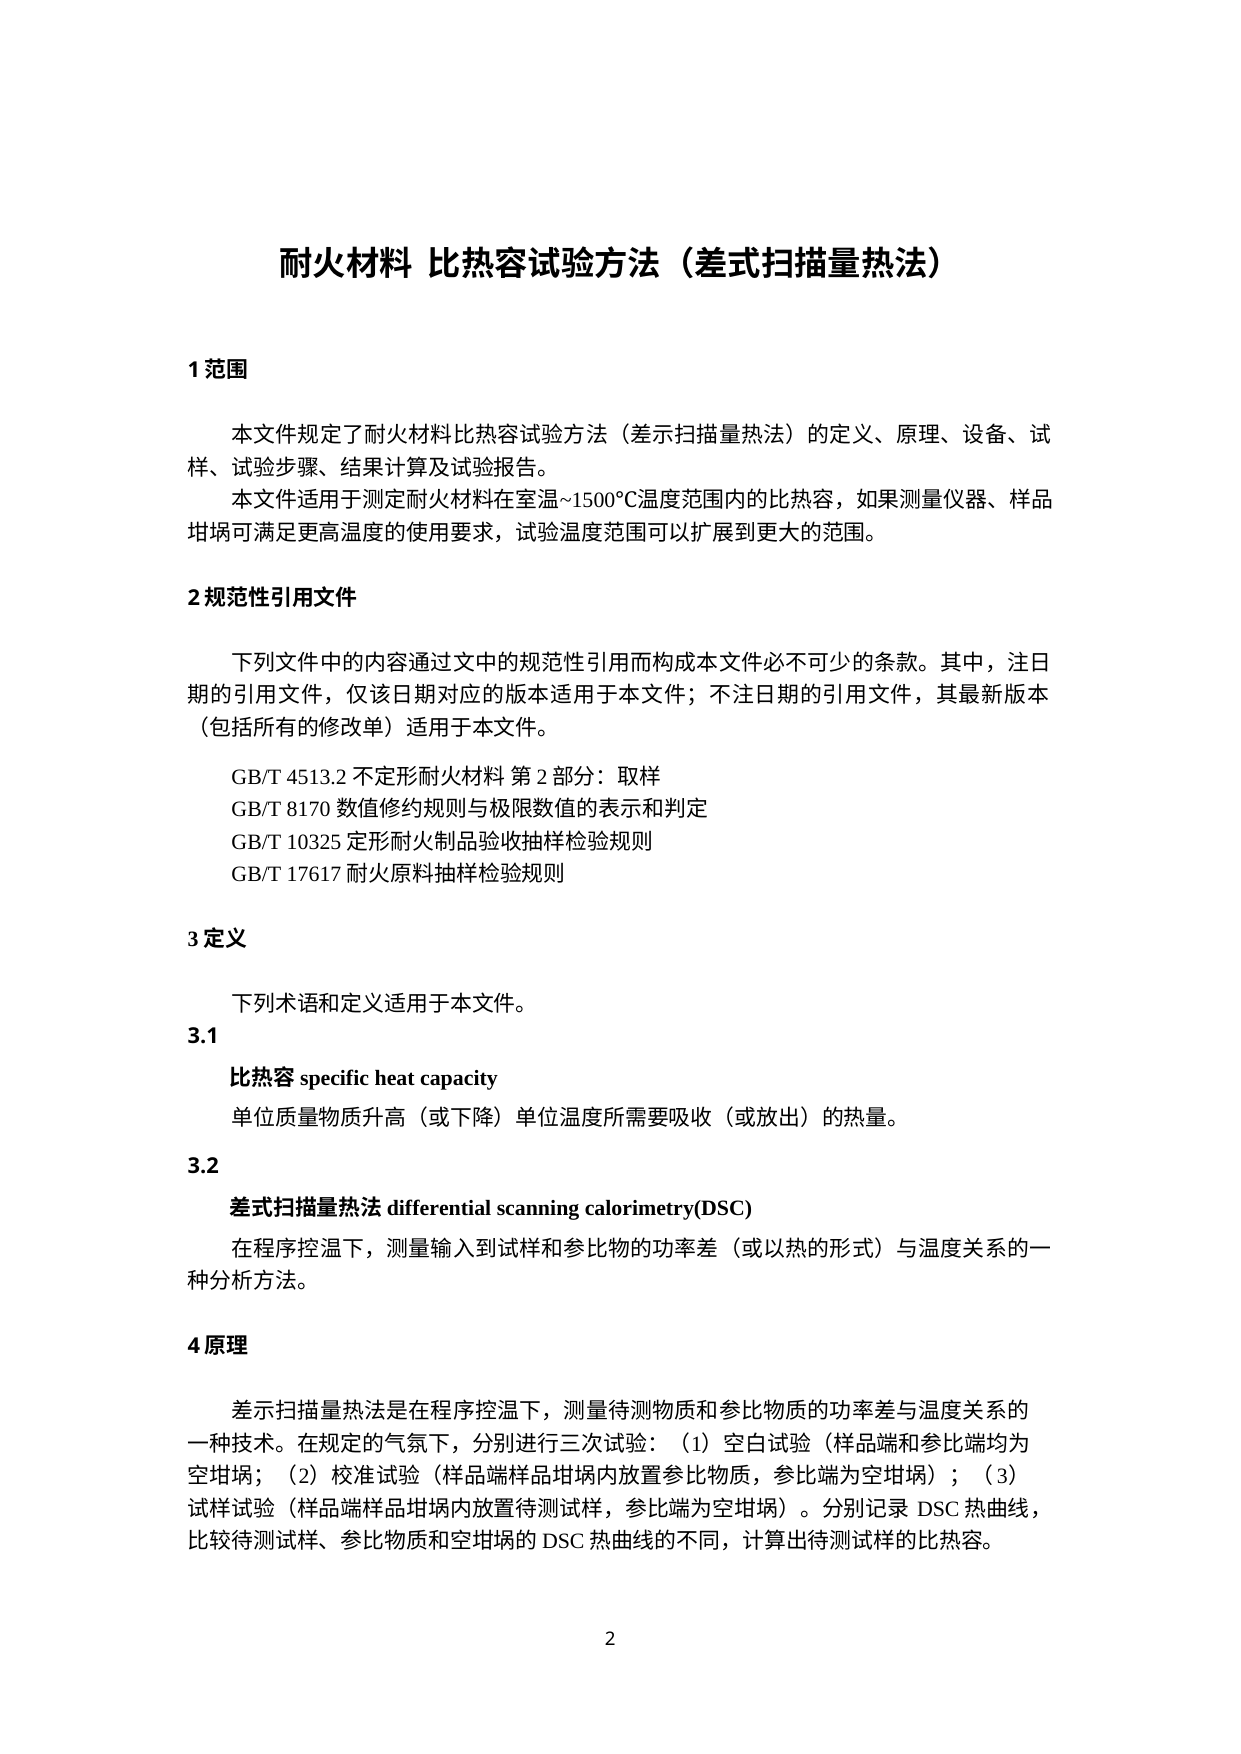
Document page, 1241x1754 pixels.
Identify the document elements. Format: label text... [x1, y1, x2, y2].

text 本文件适用于测定耐火材料在室温~1500℃温度范围内的比热容，如果测量仪器、样品坩埚可满足更高温度的使用要求，试验温度范围可以扩展到更大的范围。 [187, 482, 1053, 547]
list 1范围 [187, 352, 1053, 384]
list 3定义 [187, 921, 1053, 953]
text 单位质量物质升高（或下降）单位温度所需要吸收（或放出）的热量。 [187, 1100, 1053, 1132]
text 下列术语和定义适用于本文件。 [187, 986, 1053, 1018]
list 2规范性引用文件 [187, 579, 1053, 612]
text 差示扫描量热法是在程序控温下，测量待测物质和参比物质的功率差与温度关系的一种技术。在规定的气氛下，分别进行三次试验：（1）空白试验（样品端和参比端均为空坩埚；（2）校准试验（样品端样品坩埚内放置参比物质，参比端为空坩埚）；（3）试样试验（样品端样品坩埚内放置待测试样，参比端为空坩埚）。分别记录DSC热曲线，比较待测试样、参比物质和空坩埚的DSC热曲线的不同，计算出待测试样的比热容。 [187, 1393, 1030, 1555]
text GB/T 17617 耐火原料抽样检验规则 [187, 856, 1053, 888]
text 在程序控温下，测量输入到试样和参比物的功率差（或以热的形式）与温度关系的一种分析方法。 [187, 1230, 1053, 1295]
text 本文件规定了耐火材料比热容试验方法（差示扫描量热法）的定义、原理、设备、试样、试验步骤、结果计算及试验报告。 [187, 417, 1053, 482]
text GB/T 8170 数值修约规则与极限数值的表示和判定 [187, 791, 1053, 823]
text 3.1 [187, 1018, 1053, 1051]
text GB/T 4513.2 不定形耐火材料 第2部分：取样 [187, 758, 1053, 791]
text 差式扫描量热法differential scanning calorimetry(DSC) [187, 1189, 1053, 1222]
text 下列文件中的内容通过文中的规范性引用而构成本文件必不可少的条款。其中，注日期的引用文件，仅该日期对应的版本适用于本文件；不注日期的引用文件，其最新版本（包括所有的修改单）适用于本文件。 [187, 644, 1053, 742]
text 耐火材料 比热容试验方法（差式扫描量热法） [187, 229, 1053, 294]
list 4原理 [187, 1328, 1053, 1360]
text GB/T 10325 定形耐火制品验收抽样检验规则 [187, 823, 1053, 856]
text 比热容 specific heat capacity [187, 1059, 1053, 1092]
text 3.2 [187, 1149, 1053, 1181]
